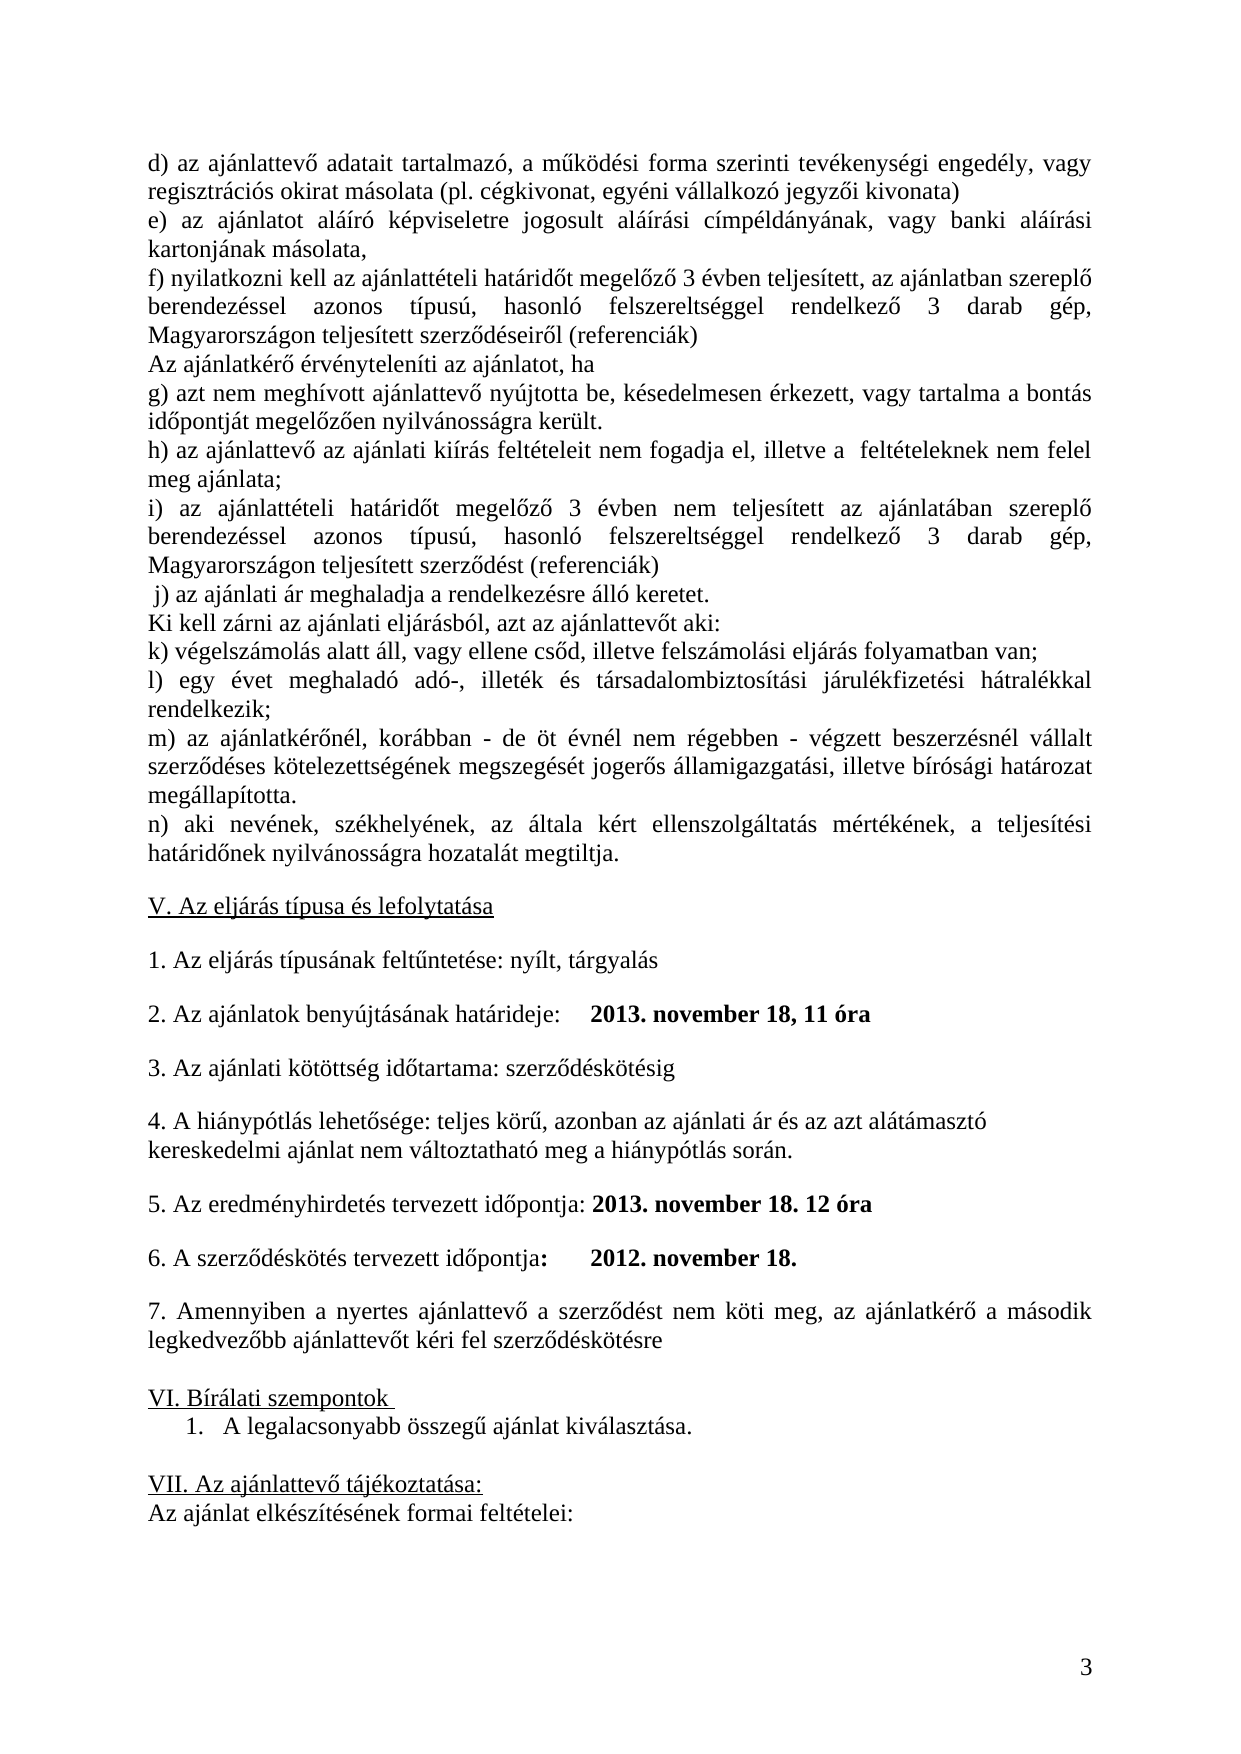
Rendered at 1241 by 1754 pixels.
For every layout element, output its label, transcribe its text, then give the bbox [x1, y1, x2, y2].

text h) az ajánlattevő az ajánlati kiírás feltételeit nem fogadja el, illetve a feltételeknek nem felel meg ajánlata; [148, 435, 1093, 493]
text 4. A hiánypótlás lehetősége: teljes körű, azonban az ajánlati ár és az azt alátámasztó kereskedelmi ajánlat nem változtatható meg a hiánypótlás során. [148, 1106, 1093, 1164]
text d) az ajánlattevő adatait tartalmazó, a működési forma szerinti tevékenységi engedély, vagy regisztrációs okirat másolata (pl. cégkivonat, egyéni vállalkozó jegyzői kivonata) [148, 148, 1093, 205]
text VI. Bírálati szempontok [148, 1383, 1093, 1411]
text k) végelszámolás alatt áll, vagy ellene csőd, illetve felszámolási eljárás folyamatban van; [148, 636, 1093, 665]
text 5. Az eredményhirdetés tervezett időpontja: 2013. november 18. 12 óra [148, 1189, 1093, 1218]
text Az ajánlatkérő érvényteleníti az ajánlatot, ha [148, 349, 1093, 378]
text 2. Az ajánlatok benyújtásának határideje: 2013. november 18, 11 óra [148, 999, 1093, 1028]
text j) az ajánlati ár meghaladja a rendelkezésre álló keretet. [148, 579, 1093, 608]
text 3. Az ajánlati kötöttség időtartama: szerződéskötésig [148, 1053, 1093, 1081]
text m) az ajánlatkérőnél, korábban - de öt évnél nem régebben - végzett beszerzésnél vállalt szerződéses kötelezettségének megszegését jogerős államigazgatási, illetve bírósági határozat megállapította. [148, 723, 1093, 809]
text VII. Az ajánlattevő tájékoztatása: [148, 1469, 1087, 1498]
text l) egy évet meghaladó adó-, illeték és társadalombiztosítási járulékfizetési hátralékkal rendelkezik; [148, 665, 1093, 723]
text e) az ajánlatot aláíró képviseletre jogosult aláírási címpéldányának, vagy banki aláírási kartonjának másolata, [148, 205, 1093, 263]
text V. Az eljárás típusa és lefolytatása [148, 891, 1093, 920]
text 6. A szerződéskötés tervezett időpontja: 2012. november 18. [148, 1243, 1093, 1271]
text g) azt nem meghívott ajánlattevő nyújtotta be, késedelmesen érkezett, vagy tartalma a bontás időpontját megelőzően nyilvánosságra került. [148, 378, 1093, 435]
text Az ajánlat elkészítésének formai feltételei: [148, 1498, 1093, 1526]
text Ki kell zárni az ajánlati eljárásból, azt az ajánlattevőt aki: [148, 608, 1093, 636]
text f) nyilatkozni kell az ajánlattételi határidőt megelőző 3 évben teljesített, az ajánlatban szereplő berendezéssel azonos típusú, hasonló felszereltséggel rendelkező 3 darab gép, Magyarországon teljesített szerződéseiről (referenciák) [148, 263, 1093, 349]
text 1. Az eljárás típusának feltűntetése: nyílt, tárgyalás [148, 945, 1093, 974]
list A legalacsonyabb összegű ajánlat kiválasztása. [185, 1411, 1093, 1440]
text 7. Amennyiben a nyertes ajánlattevő a szerződést nem köti meg, az ajánlatkérő a második legkedvezőbb ajánlattevőt kéri fel szerződéskötésre [148, 1296, 1093, 1354]
text i) az ajánlattételi határidőt megelőző 3 évben nem teljesített az ajánlatában szereplő berendezéssel azonos típusú, hasonló felszereltséggel rendelkező 3 darab gép, Magyarországon teljesített szerződést (referenciák) [148, 493, 1093, 579]
text n) aki nevének, székhelyének, az általa kért ellenszolgáltatás mértékének, a teljesítési határidőnek nyilvánosságra hozatalát megtiltja. [148, 809, 1093, 866]
